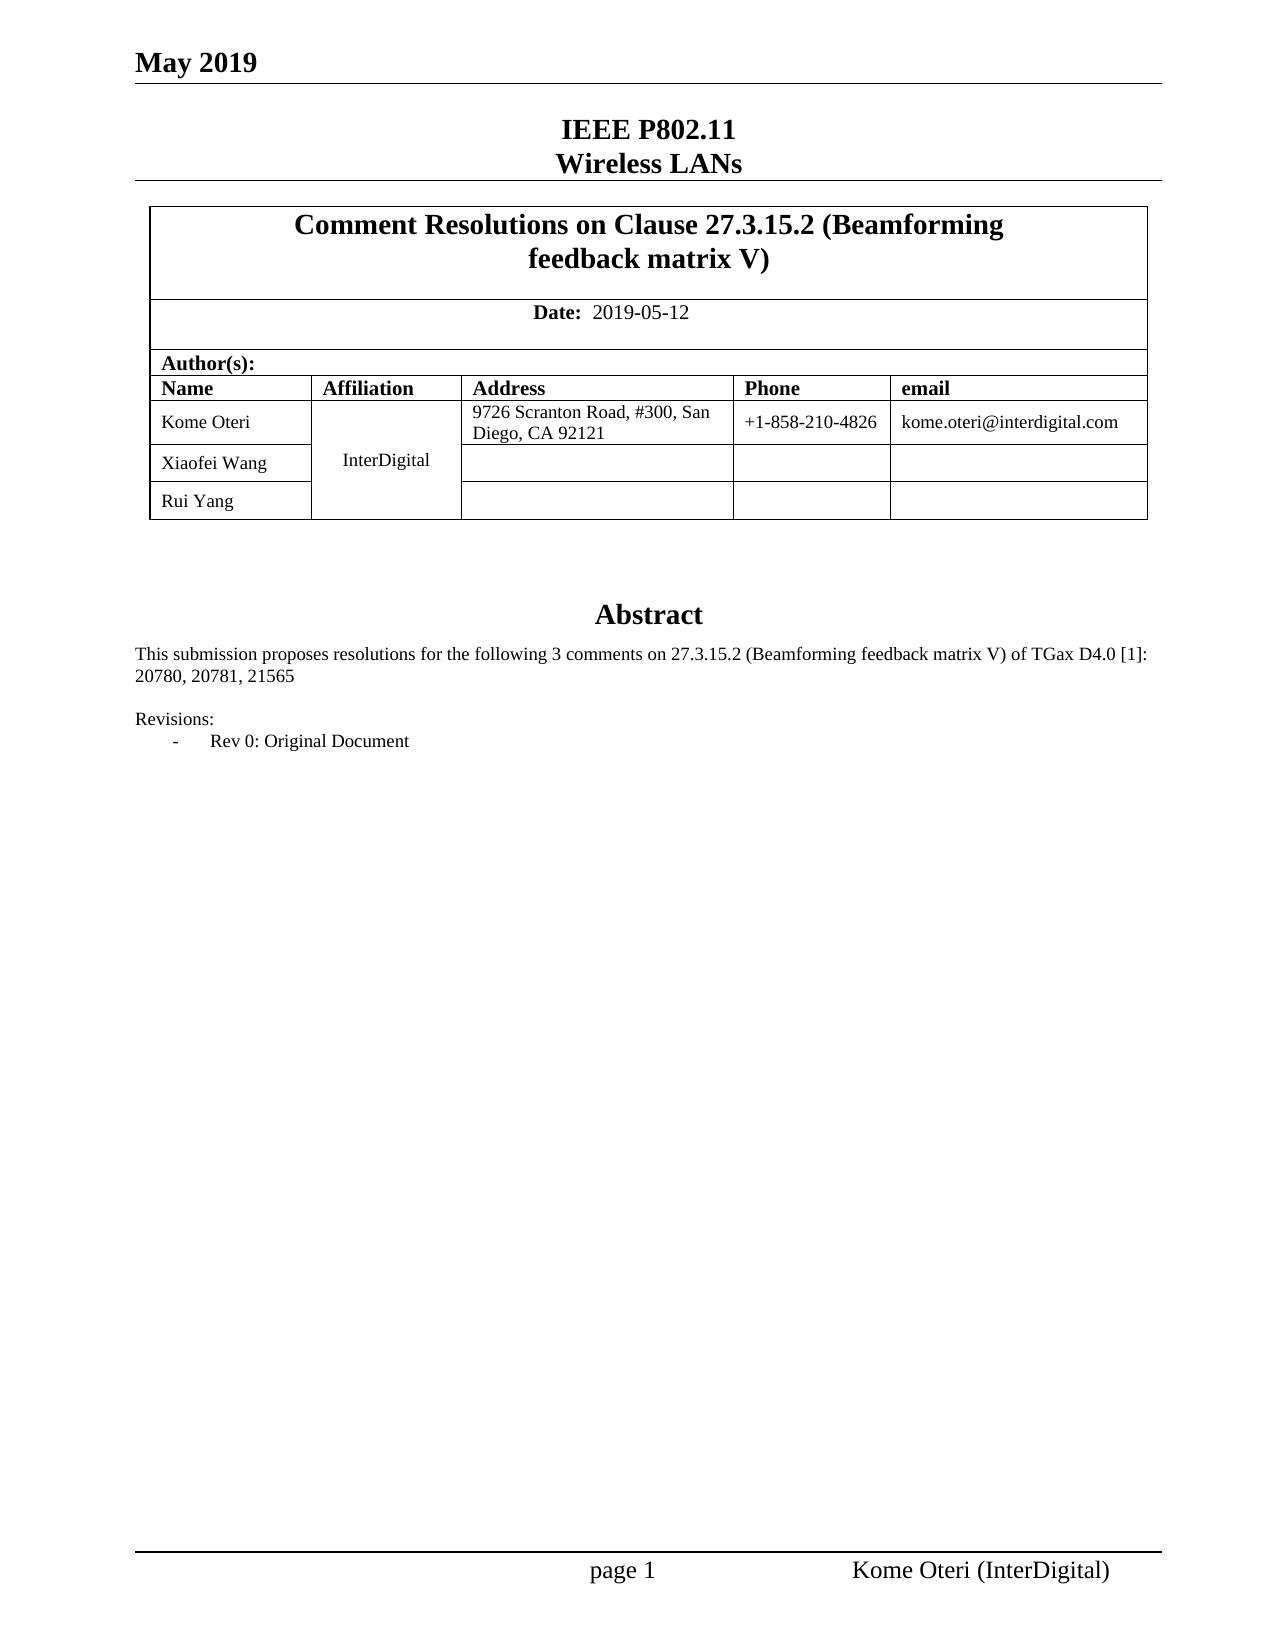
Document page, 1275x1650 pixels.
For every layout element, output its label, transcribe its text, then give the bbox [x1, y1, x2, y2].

table_cell [462, 445, 733, 481]
table_cell Rui Yang [151, 482, 311, 518]
table_cell [462, 482, 733, 518]
table_cell [734, 445, 890, 481]
table_cell kome.oteri@interdigital.com [891, 401, 1147, 444]
table_cell Kome Oteri [151, 401, 311, 444]
text This submission proposes resolutions for the following 3 comments on 27.3.15.2 (Beamforming feedback matrix V) of TGax D4.0 [1]: [135, 643, 1162, 665]
table_cell Phone [734, 376, 890, 399]
text IEEE P802.11 Wireless LANs [135, 112, 1162, 180]
text 20780, 20781, 21565 [135, 665, 1162, 686]
text Revisions: [135, 708, 1162, 729]
text Abstract [135, 597, 1162, 631]
table_cell [734, 482, 890, 518]
list Rev 0: Original Document [172, 729, 1162, 751]
table_cell [891, 482, 1147, 518]
table_cell Address [462, 376, 733, 399]
table_cell 9726 Scranton Road, #300, San Diego, CA 92121 [462, 401, 733, 444]
table_cell email [891, 376, 1147, 399]
table_header Comment Resolutions on Clause 27.3.15.2 (Beamforming feedback matrix V) [151, 207, 1147, 299]
table_cell Xiaofei Wang [151, 445, 311, 481]
table_cell Name [151, 376, 311, 399]
table_cell Affiliation [312, 376, 461, 399]
table_cell [891, 445, 1147, 481]
table_cell InterDigital [312, 401, 461, 518]
table_cell Author(s): [151, 350, 1147, 374]
table_cell +1-858-210-4826 [734, 401, 890, 444]
table_cell Date: 2019-05-12 [151, 300, 1147, 349]
